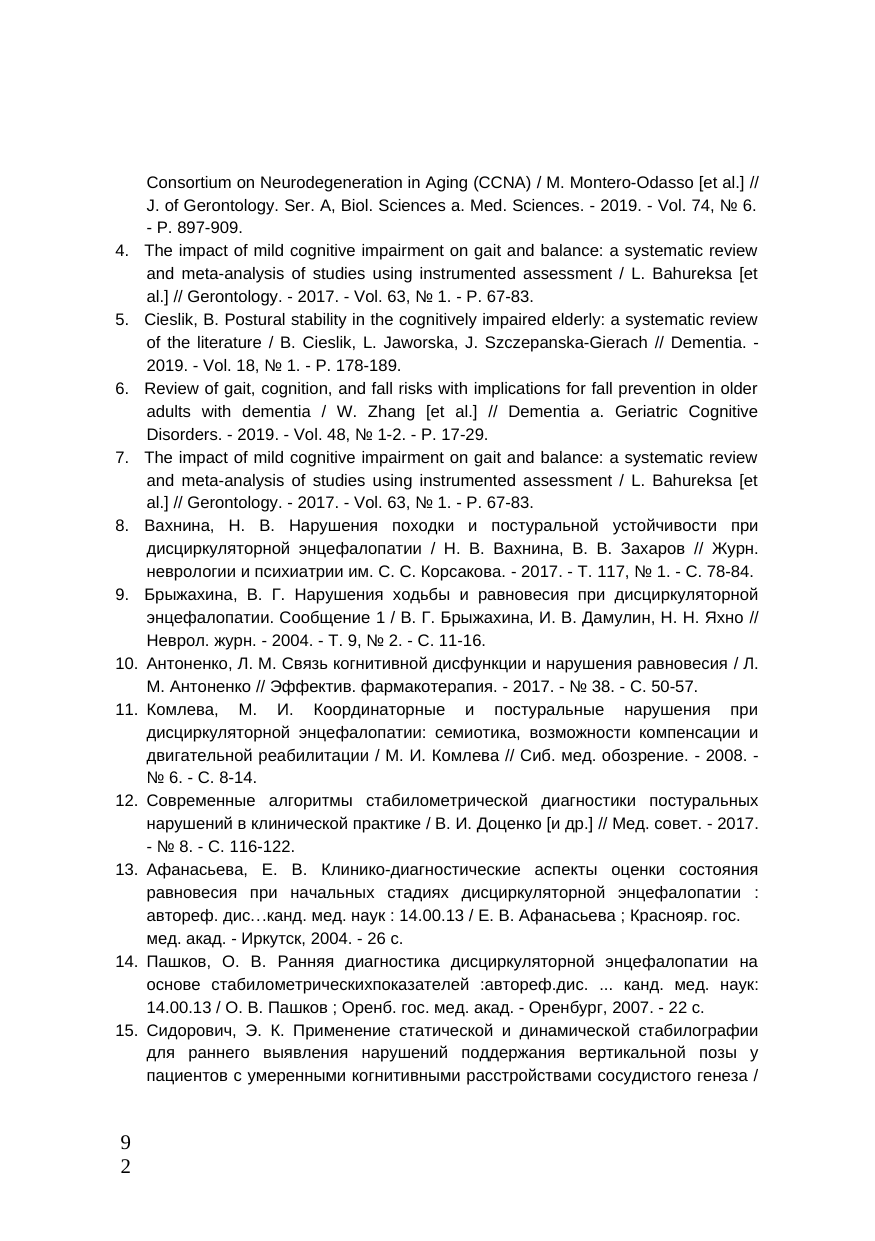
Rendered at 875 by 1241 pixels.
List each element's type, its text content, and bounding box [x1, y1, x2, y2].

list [115, 1020, 759, 1085]
list Cieslik, B. Postural stability in the cognitively impaired elderly: a systematic review of the literature / B. Cieslik, L. Jaworska, J. Szczepanska-Gierach // Dementia. - 2019. - Vol. 18, № 1. - P. 178-189. [115, 310, 759, 375]
list Review of gait, cognition, and fall risks with implications for fall prevention in older adults with dementia / W. Zhang [et al.] // Dementia a. Geriatric Cognitive Disorders. - 2019. - Vol. 48, № 1-2. - P. 17-29. [115, 379, 759, 444]
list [115, 172, 759, 237]
list The impact of mild cognitive impairment on gait and balance: a systematic review and meta-analysis of studies using instrumented assessment / L. Bahureksa [et al.] // Gerontology. - 2017. - Vol. 63, № 1. - P. 67-83. [115, 241, 759, 306]
list Пашков, О. В. Ранняя диагностика дисциркуляторной энцефалопатии на основе стабилометрическихпоказателей :автореф.дис. ... канд. мед. наук: 14.00.13 / О. В. Пашков ; Оренб. гос. мед. акад. - Оренбург, 2007. - 22 с. [115, 952, 759, 1017]
text мед. акад. - Иркутск, 2004. - 26 с. [115, 929, 759, 948]
list Современные алгоритмы стабилометрической диагностики постуральных нарушений в клинической практике / В. И. Доценко [и др.] // Мед. совет. - 2017. - № 8. - С. 116-122. [115, 791, 759, 856]
list Антоненко, Л. М. Связь когнитивной дисфункции и нарушения равновесия / Л. М. Антоненко // Эффектив. фармакотерапия. - 2017. - № 38. - С. 50-57. [115, 654, 759, 696]
list The impact of mild cognitive impairment on gait and balance: a systematic review and meta-analysis of studies using instrumented assessment / L. Bahureksa [et al.] // Gerontology. - 2017. - Vol. 63, № 1. - P. 67-83. [115, 447, 759, 512]
list Афанасьева, Е. В. Клинико-диагностические аспекты оценки состояния равновесия при начальных стадиях дисциркуляторной энцефалопатии : автореф. дис канд. мед. наук : 14.00.13 / Е. В. Афанасьева ; Краснояр. гос. [115, 860, 759, 925]
list Комлева, М. И. Координаторные и постуральные нарушения при дисциркуляторной энцефалопатии: семиотика, возможности компенсации и двигательной реабилитации / М. И. Комлева // Сиб. мед. обозрение. - 2008. - № 6. - С. 8-14. [115, 699, 759, 787]
list Брыжахина, В. Г. Нарушения ходьбы и равновесия при дисциркуляторной энцефалопатии. Сообщение 1 / В. Г. Брыжахина, И. В. Дамулин, Н. Н. Яхно // Неврол. журн. - 2004. - Т. 9, № 2. - С. 11-16. [115, 585, 759, 650]
list Вахнина, Н. В. Нарушения походки и постуральной устойчивости при дисциркуляторной энцефалопатии / Н. В. Вахнина, В. В. Захаров // Журн. неврологии и психиатрии им. С. С. Корсакова. - 2017. - Т. 117, № 1. - С. 78-84. [115, 516, 759, 581]
